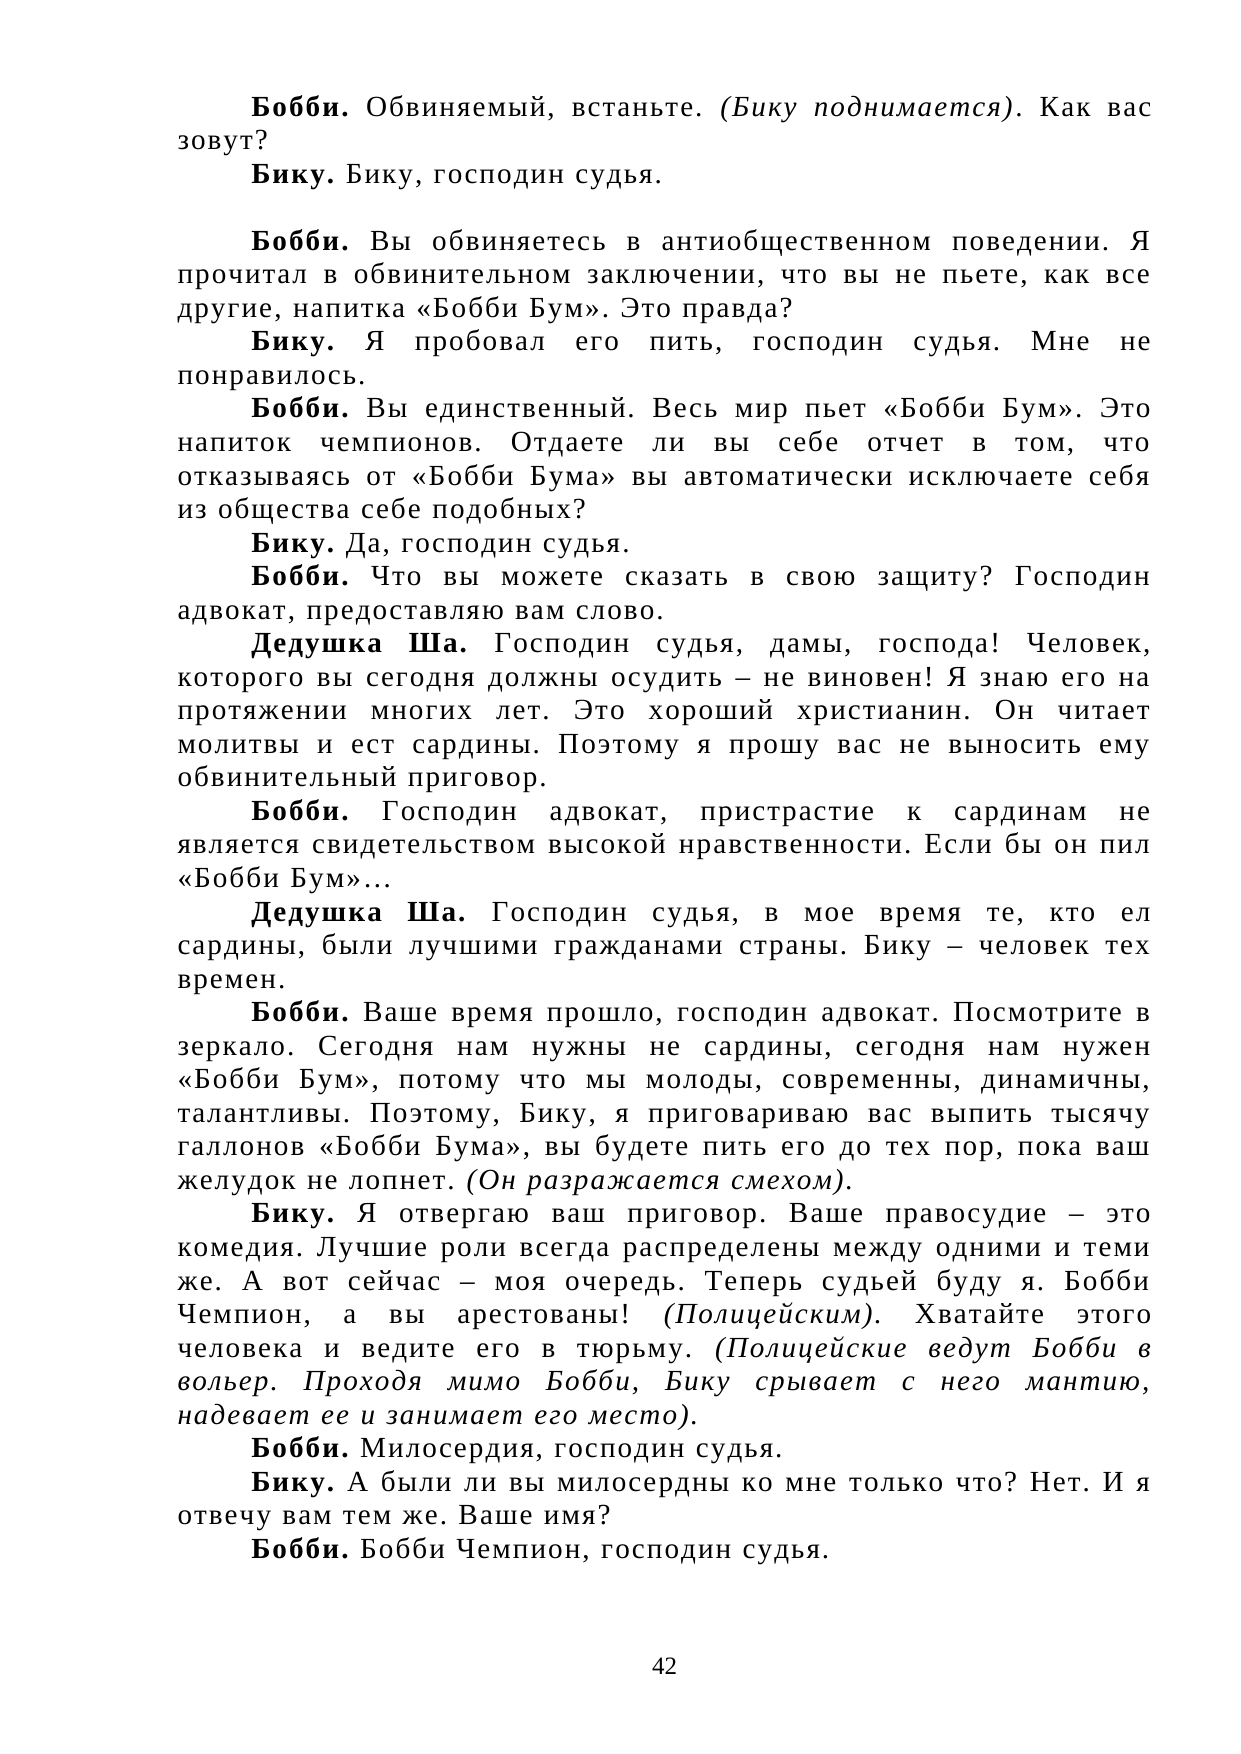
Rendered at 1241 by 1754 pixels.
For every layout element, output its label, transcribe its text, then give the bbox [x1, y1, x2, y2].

text Бику. Я отвергаю ваш приговор. Ваше правосудие – это комедия. Лучшие роли всегда распределены между одними и теми же. А вот сейчас – моя очередь. Теперь судьей буду я. Бобби Чемпион, а вы арестованы! (Полицейским). Хватайте этого человека и ведите его в тюрьму. (Полицейские ведут Бобби в вольер. Проходя мимо Бобби, Бику срывает с него мантию, надевает ее и занимает его место). [177, 1196, 1152, 1430]
text Бику. Да, господин судья. [177, 525, 1152, 558]
text Бобби. Что вы можете сказать в свою защиту? Господин адвокат, предоставляю вам слово. [177, 558, 1152, 625]
text Бику. Бику, господин судья. [177, 156, 1152, 189]
text Бобби. Ваше время прошло, господин адвокат. Посмотрите в зеркало. Сегодня нам нужны не сардины, сегодня нам нужен «Бобби Бум», потому что мы молоды, современны, динамичны, талантливы. Поэтому, Бику, я приговариваю вас выпить тысячу галлонов «Бобби Бума», вы будете пить его до тех пор, пока ваш желудок не лопнет. (Он разражается смехом). [177, 994, 1152, 1196]
text Бобби. Обвиняемый, встаньте. (Бику поднимается). Как вас зовут? [177, 89, 1152, 156]
text Бику. Я пробовал его пить, господин судья. Мне не понравилось. [177, 323, 1152, 391]
text Бобби. Бобби Чемпион, господин судья. [177, 1531, 1152, 1564]
text Бобби. Милосердия, господин судья. [177, 1430, 1152, 1464]
text Бобби. Вы обвиняетесь в антиобщественном поведении. Я прочитал в обвинительном заключении, что вы не пьете, как все другие, напитка «Бобби Бум». Это правда? [177, 223, 1152, 323]
text Бобби. Господин адвокат, пристрастие к сардинам не является свидетельством высокой нравственности. Если бы он пил «Бобби Бум»… [177, 793, 1152, 894]
text Бобби. Вы единственный. Весь мир пьет «Бобби Бум». Это напиток чемпионов. Отдаете ли вы себе отчет в том, что отказываясь от «Бобби Бума» вы автоматически исключаете себя из общества себе подобных? [177, 391, 1152, 525]
text Дедушка Ша. Господин судья, в мое время те, кто ел сардины, были лучшими гражданами страны. Бику – человек тех времен. [177, 894, 1152, 994]
text Бику. А были ли вы милосердны ко мне только что? Нет. И я отвечу вам тем же. Ваше имя? [177, 1464, 1152, 1531]
text Дедушка Ша. Господин судья, дамы, господа! Человек, которого вы сегодня должны осудить – не виновен! Я знаю его на протяжении многих лет. Это хороший христианин. Он читает молитвы и ест сардины. Поэтому я прошу вас не выносить ему обвинительный приговор. [177, 625, 1152, 793]
